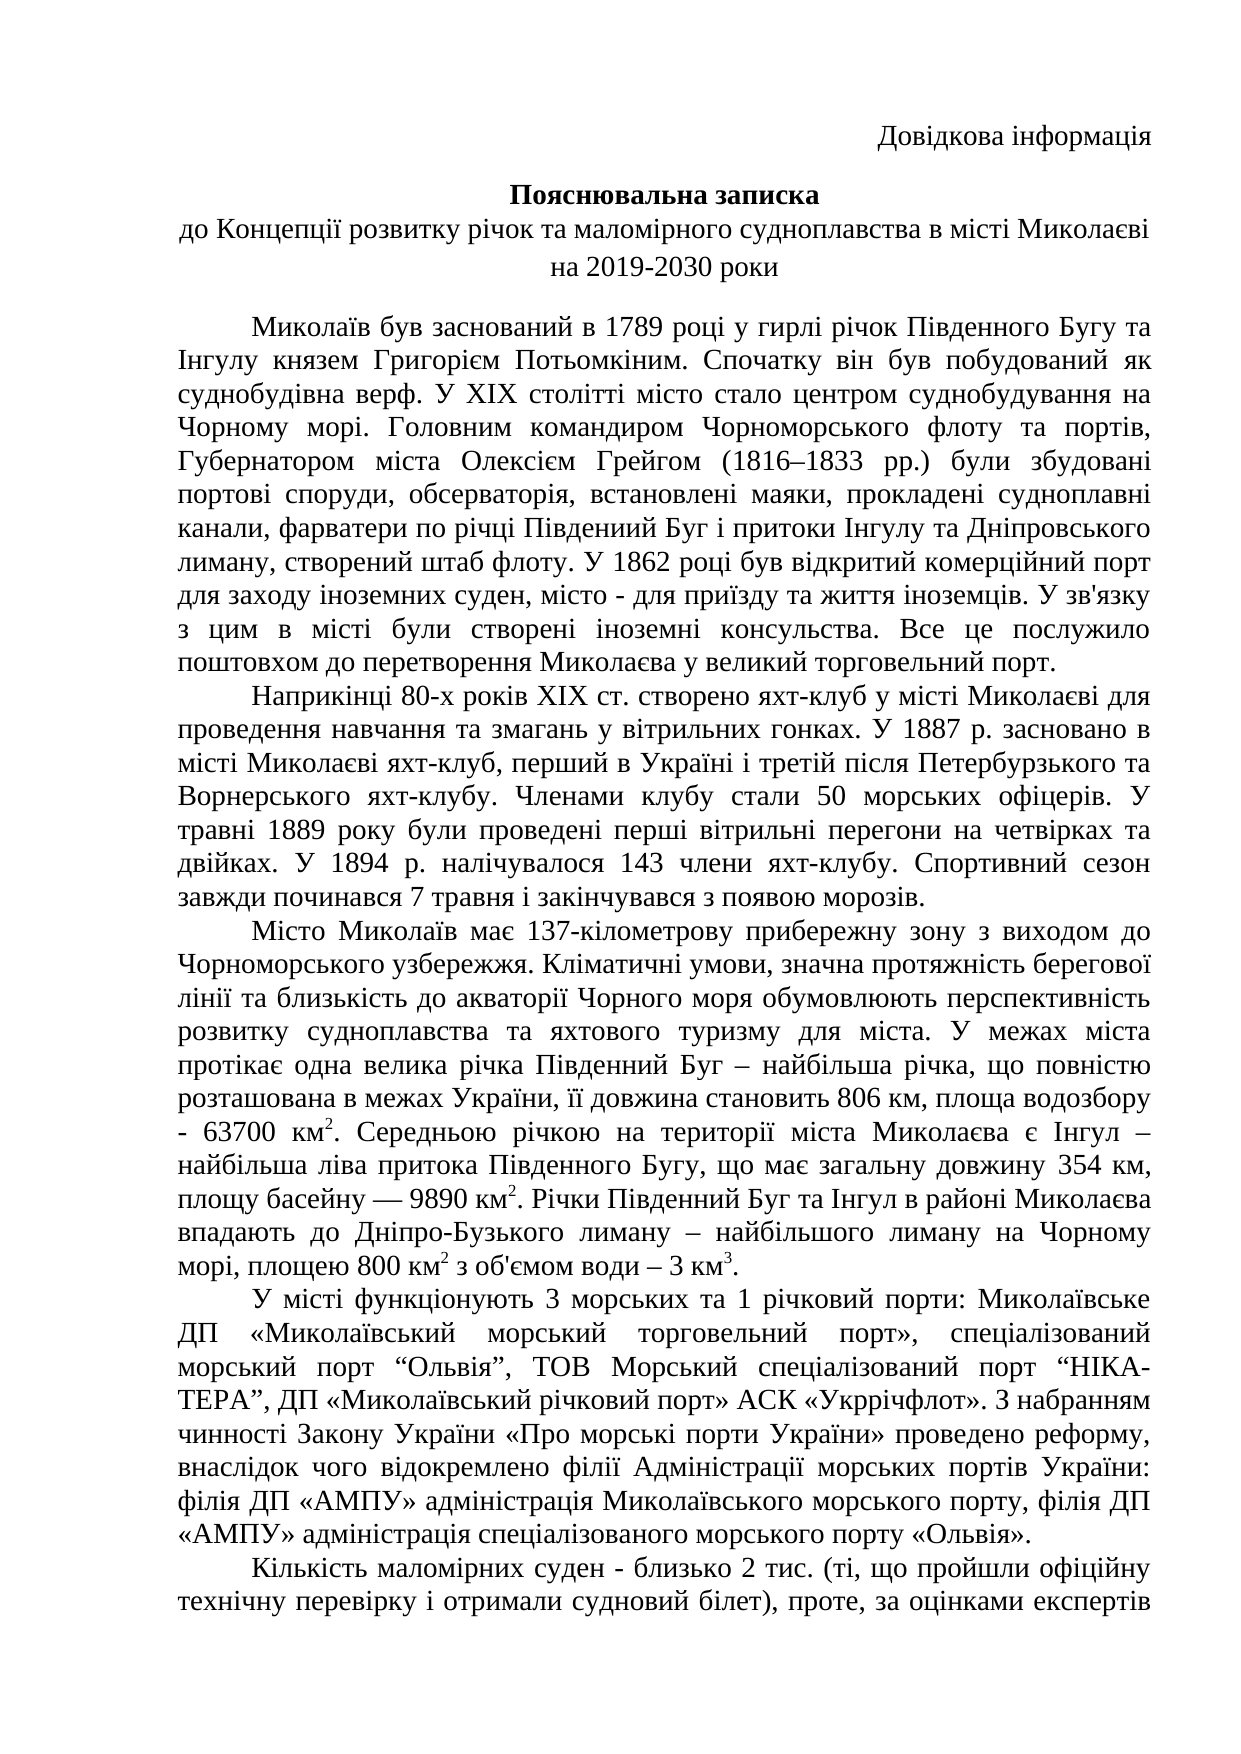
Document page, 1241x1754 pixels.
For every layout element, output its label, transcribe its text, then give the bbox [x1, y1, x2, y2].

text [177, 1550, 1152, 1617]
text Пояснювальна записка [177, 177, 1152, 211]
text Миколаїв був заснований в 1789 році у гирлі річок Південного Бугу та Інгулу князем Григорієм Потьомкіним. Спочатку він був побудований як суднобудівна верф. У XIX столітті місто стало центром суднобудування на Чорному морі. Головним командиром Чорноморського флоту та портів, Губернатором міста Олексієм Грейгом (1816–1833 рр.) були збудовані портові споруди, обсерваторія, встановлені маяки, прокладені судноплавні канали, фарватери по річці Південиий Буг і притоки Інгулу та Дніпровського лиману, створений штаб флоту. У 1862 році був відкритий комерційний порт для заходу іноземних суден, місто - для приїзду та життя іноземців. У зв'язку з цим в місті були створені іноземні консульства. Все це послужило поштовхом до перетворення Миколаєва у великий торговельний порт. [177, 309, 1152, 678]
text Місто Миколаїв має 137-кілометрову прибережну зону з виходом до Чорноморського узбережжя. Кліматичні умови, значна протяжність берегової лінії та близькість до акваторії Чорного моря обумовлюють перспективність розвитку судноплавства та яхтового туризму для міста. У межах міста протікає одна велика річка Південний Буг – найбільша річка, що повністю розташована в межах України, її довжина становить 806 км, площа водозбору - 63700 км2. Середньою річкою на території міста Миколаєва є Інгул – найбільша ліва притока Південного Бугу, що має загальну довжину 354 км, площу басейну — 9890 км2. Річки Південний Буг та Інгул в районі Миколаєва впадають до Дніпро-Бузького лиману – найбільшого лиману на Чорному морі, площею 800 км2 з об'ємом води – 3 км3. [177, 913, 1152, 1080]
text Наприкінці 80-х років XIX ст. створено яхт-клуб у місті Миколаєві для проведення навчання та змагань у вітрильних гонках. У 1887 р. засновано в місті Миколаєві яхт-клуб, перший в Україні і третій після Петербурзького та Ворнерського яхт-клубу. Членами клубу стали 50 морських офіцерів. У травні 1889 року були проведені перші вітрильні перегони на четвірках та двійках. У 1894 р. налічувалося 143 члени яхт-клубу. Спортивний сезон завжди починався 7 травня і закінчувався з появою морозів. [177, 678, 1152, 913]
text У місті функціонують 3 морських та 1 річковий порти: Миколаївське ДП «Миколаївський морський торговельний порт», спеціалізований морський порт “Ольвія”, ТОВ Морський спеціалізований порт “НІКА-ТЕРА”, ДП «Миколаївський річковий порт» АСК «Укррічфлот». З набранням чинності Закону України «Про морські порти України» проведено реформу, внаслідок чого відокремлено філії Адміністрації морських портів України: філія ДП «АМПУ» адміністрація Миколаївського морського порту, філія ДП «АМПУ» адміністрація спеціалізованого морського порту «Ольвія». [177, 1282, 1152, 1550]
text до Концепції розвитку річок та маломірного судноплавства в місті Миколаєві на 2019-2030 роки [177, 211, 1152, 283]
text Місто Миколаїв має 137-кілометрову прибережну зону з виходом до Чорноморського узбережжя. Кліматичні умови, значна протяжність берегової лінії та близькість до акваторії Чорного моря обумовлюють перспективність розвитку судноплавства та яхтового туризму для міста. У межах міста протікає одна велика річка Південний Буг – найбільша річка, що повністю розташована в межах України, її довжина становить 806 км, площа водозбору - 63700 км2. Середньою річкою на території міста Миколаєва є Інгул – найбільша ліва притока Південного Бугу, що має загальну довжину 354 км, площу басейну — 9890 км2. Річки Південний Буг та Інгул в районі Миколаєва впадають до Дніпро-Бузького лиману – найбільшого лиману на Чорному морі, площею 800 км2 з об'ємом води – 3 км3. [177, 1114, 1152, 1282]
text Довідкова інформація [177, 118, 1152, 152]
